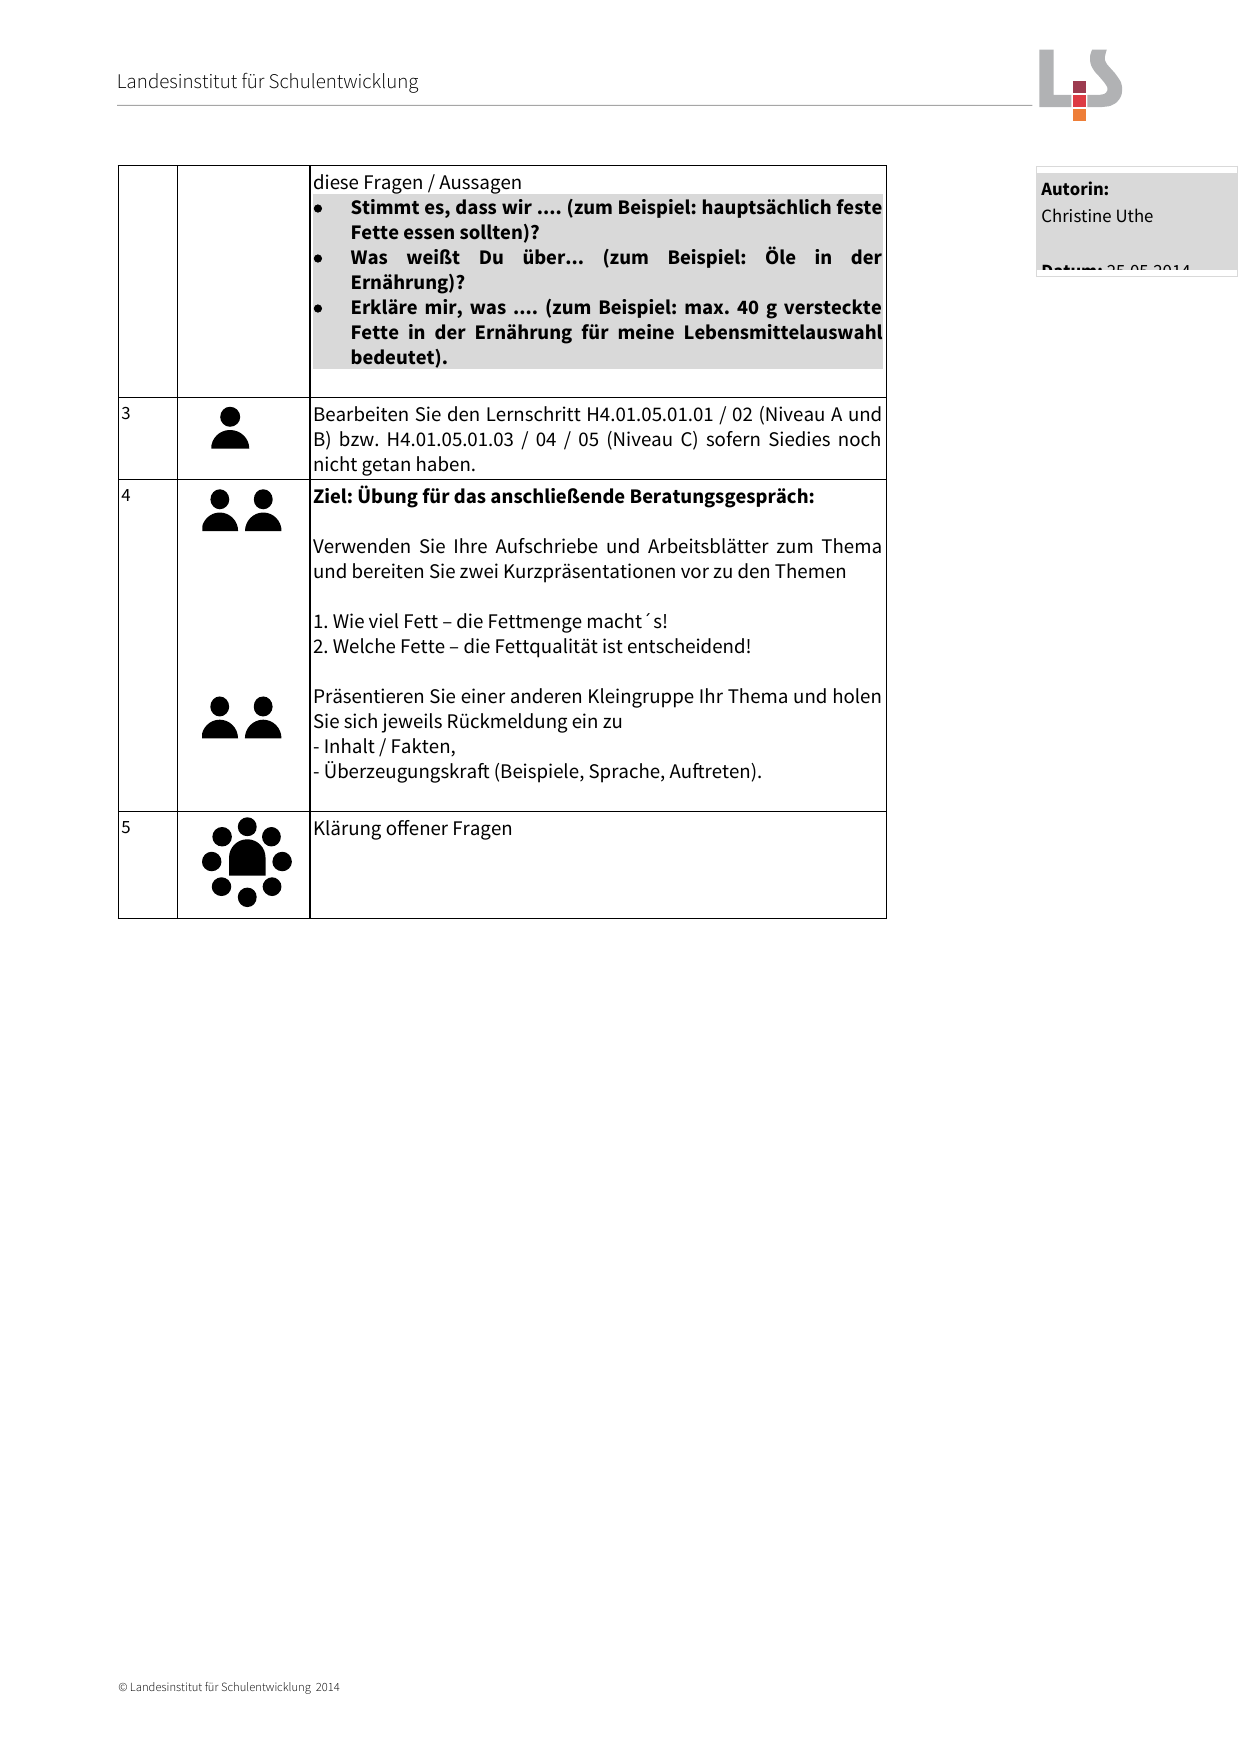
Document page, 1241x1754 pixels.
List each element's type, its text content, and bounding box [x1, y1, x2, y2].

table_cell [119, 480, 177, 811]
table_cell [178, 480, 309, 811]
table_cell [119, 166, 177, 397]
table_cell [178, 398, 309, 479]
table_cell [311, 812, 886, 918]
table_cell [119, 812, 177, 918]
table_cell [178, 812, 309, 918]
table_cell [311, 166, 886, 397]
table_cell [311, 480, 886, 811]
text Datum: 25.05.2014 [1037, 254, 1237, 270]
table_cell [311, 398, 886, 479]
text Autorin: [1037, 173, 1237, 200]
text Christine Uthe [1037, 200, 1237, 227]
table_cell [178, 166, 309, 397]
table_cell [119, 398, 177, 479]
